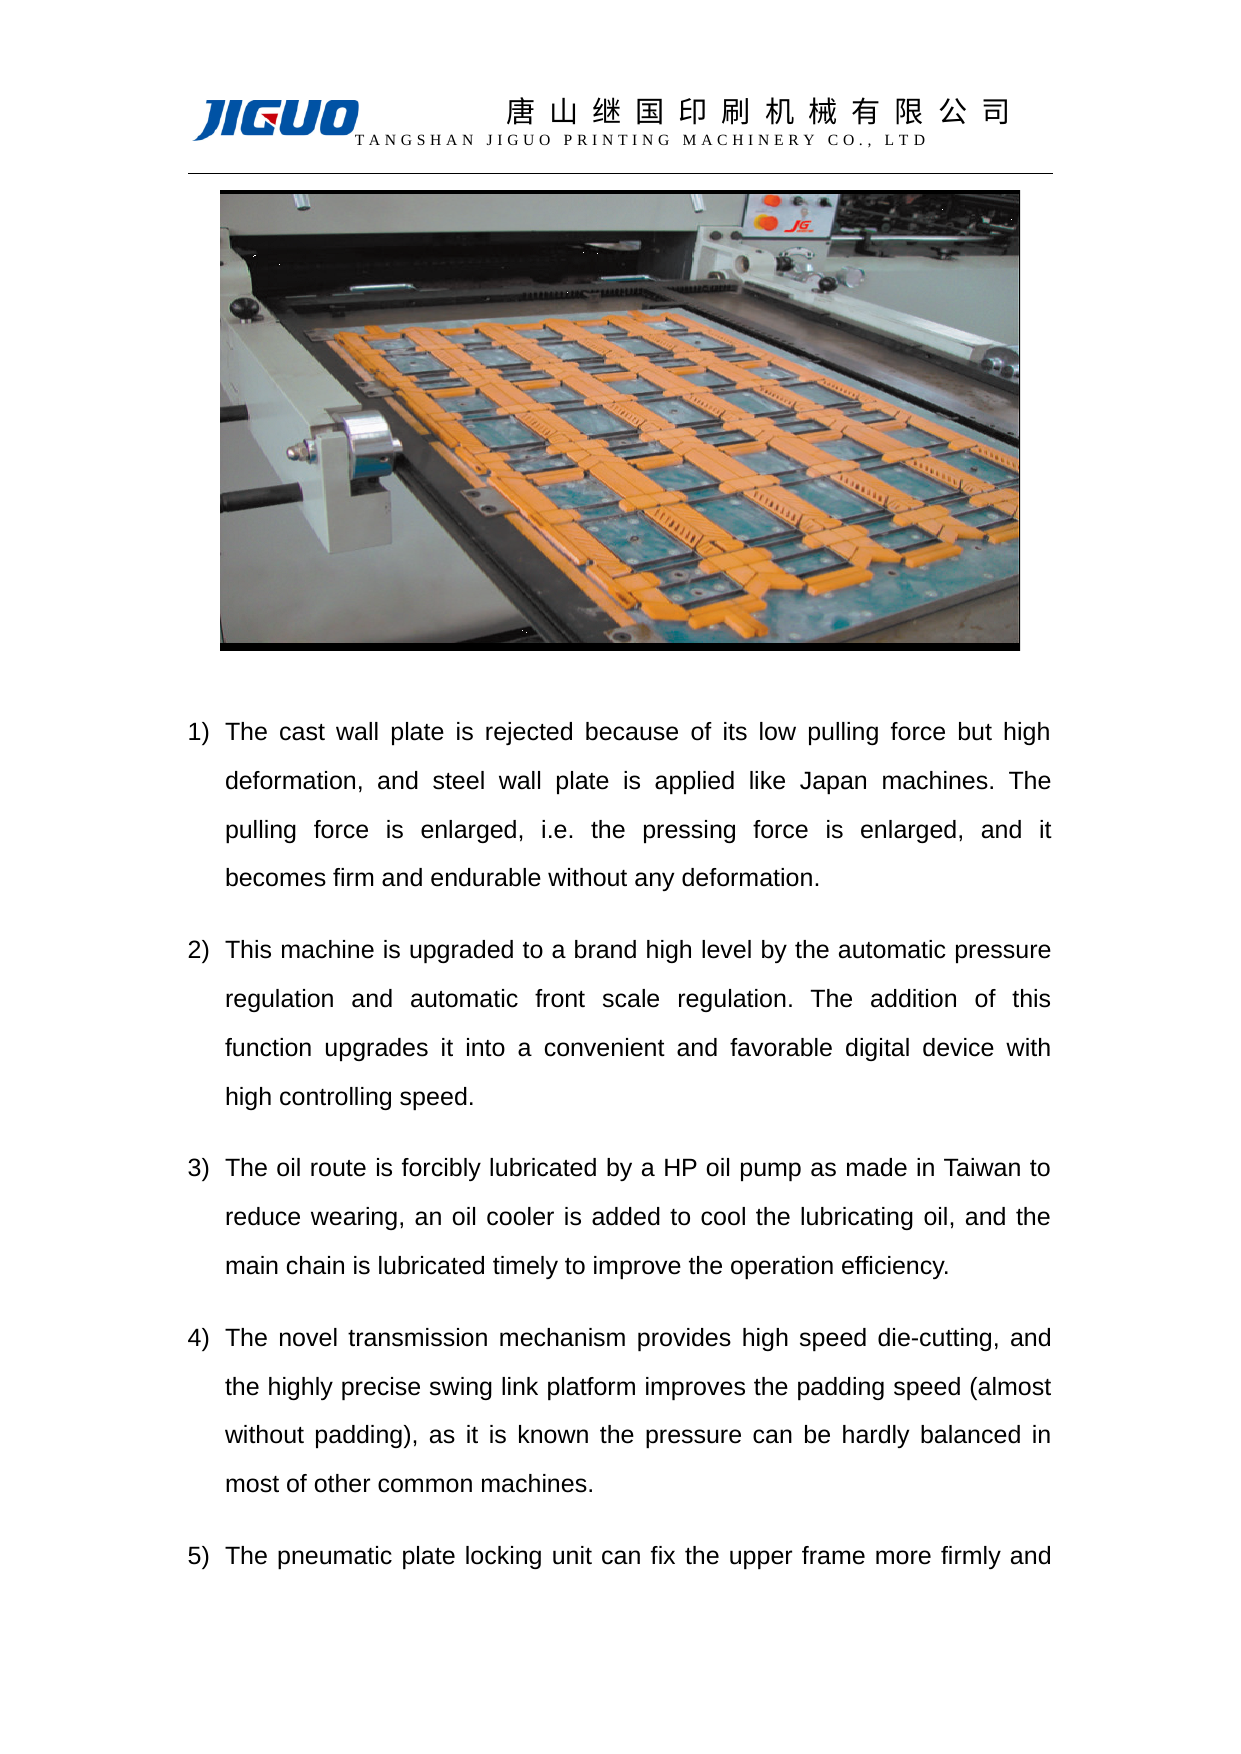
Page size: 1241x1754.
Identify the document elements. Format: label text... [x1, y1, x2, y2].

list The novel transmission mechanism provides high speed die-cutting, and the highly precise swing link platform improves the padding speed (almost without padding), as it is known the pressure can be hardly balanced in most of other common machines. [187, 1321, 1053, 1500]
picture [192, 100, 359, 141]
list This machine is upgraded to a brand high level by the automatic pressure regulation and automatic front scale regulation. The addition of this function upgrades it into a convenient and favorable digital device with high controlling speed. [187, 933, 1053, 1112]
list The oil route is forcibly lubricated by a HP oil pump as made in Taiwan to reduce wearing, an oil cooler is added to cool the lubricating oil, and the main chain is lubricated timely to improve the operation efficiency. [187, 1152, 1053, 1282]
picture [220, 190, 1021, 651]
list The cast wall plate is rejected because of its low pulling force but high deformation, and steel wall plate is applied like Japan machines. The pulling force is enlarged, i.e. the pressing force is enlarged, and it becomes firm and endurable without any deformation. [187, 715, 1053, 894]
